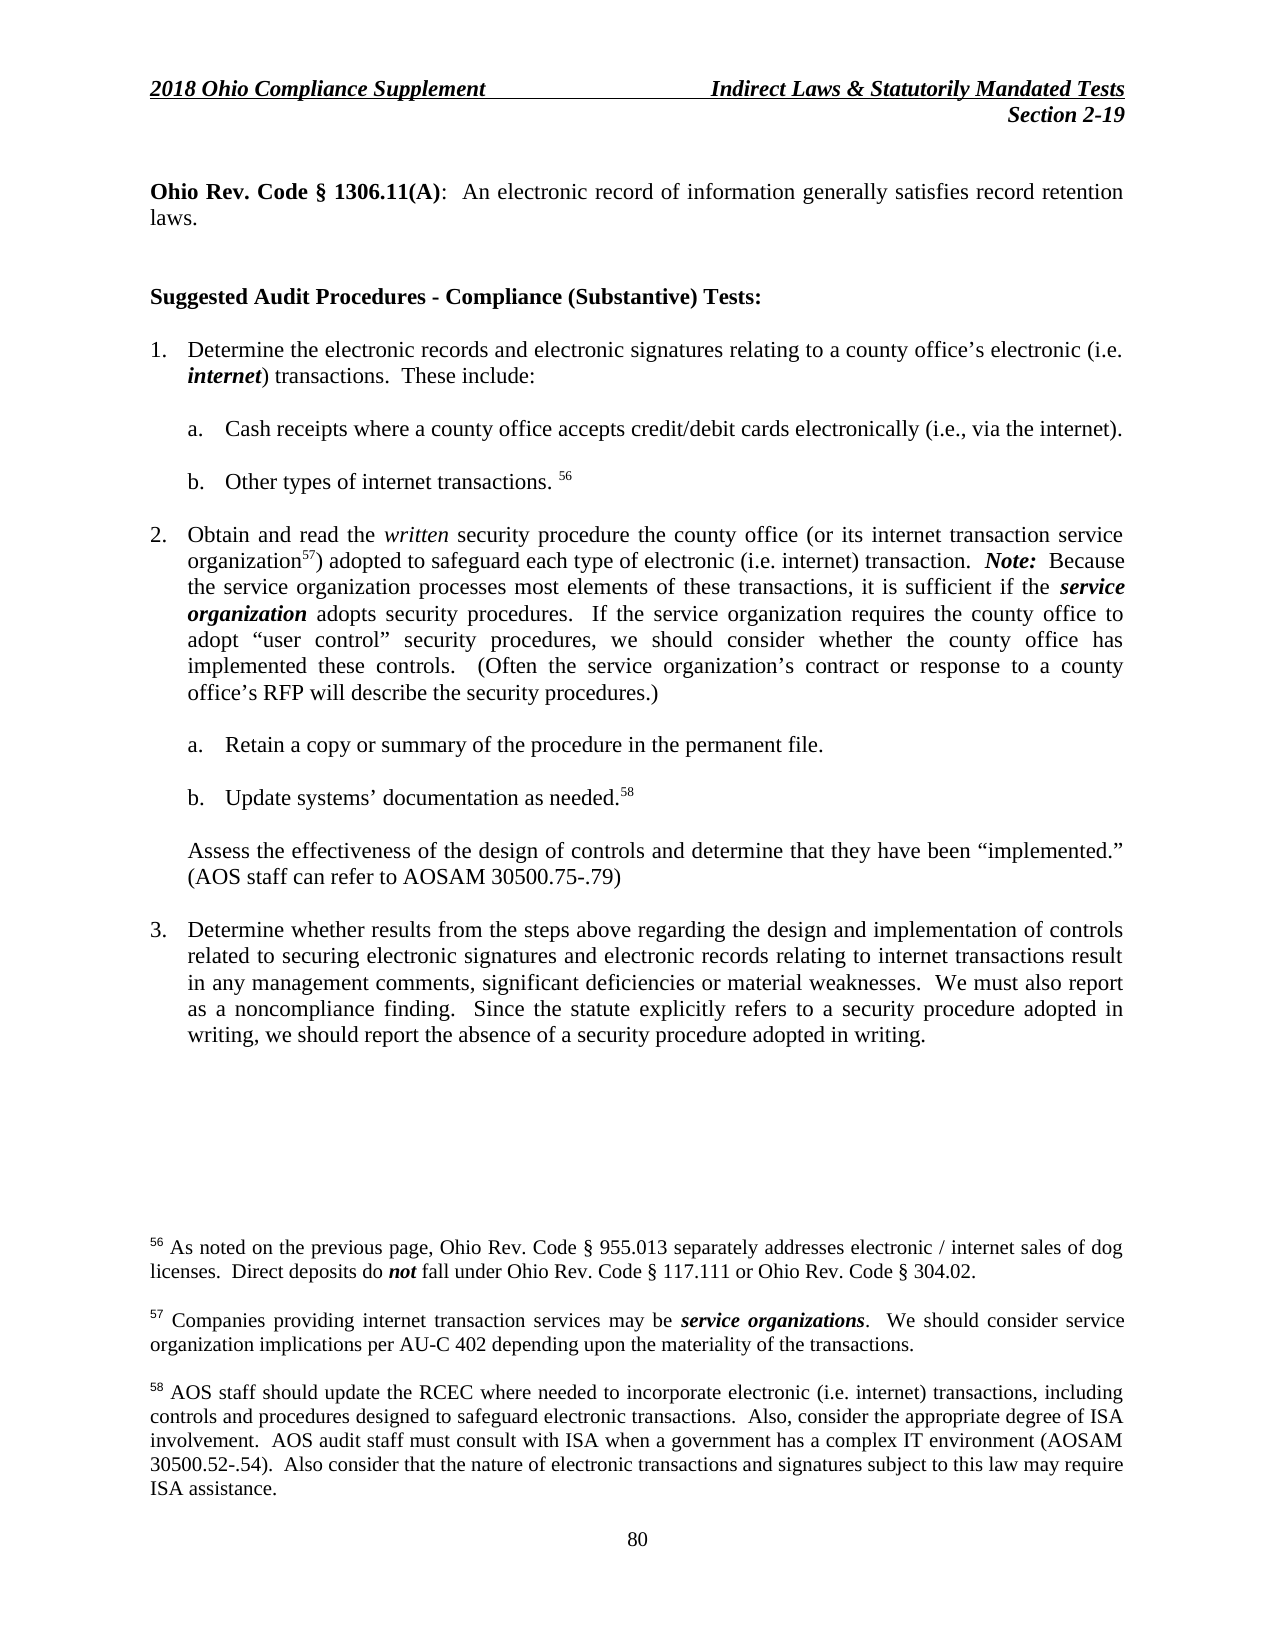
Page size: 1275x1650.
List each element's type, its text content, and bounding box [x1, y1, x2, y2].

list Determine the electronic records and electronic signatures relating to a county office’s electronic (i.e. internet) transactions. These include: [150, 336, 1125, 389]
text Ohio Rev. Code § 1306.11(A): An electronic record of information generally satisfies record retention laws. [150, 178, 1125, 231]
list Update systems’ documentation as needed. [187, 784, 1125, 811]
text Suggested Audit Procedures - Compliance (Substantive) Tests: [150, 283, 1125, 310]
list Other types of internet transactions. [187, 468, 1125, 494]
list Retain a copy or summary of the procedure in the permanent file. [187, 731, 1125, 758]
list Obtain and read the written security procedure the county office (or its internet transaction service organization) adopted to safeguard each type of electronic (i.e. internet) transaction. Note: Because the service organization processes most elements of these transactions, it is sufficient if the service organization adopts security procedures. If the service organization requires the county office to adopt “user control” security procedures, we should consider whether the county office has implemented these controls. (Often the service organization’s contract or response to a county office’s RFP will describe the security procedures.) [150, 521, 1125, 705]
list Determine whether results from the steps above regarding the design and implementation of controls related to securing electronic signatures and electronic records relating to internet transactions result in any management comments, significant deficiencies or material weaknesses. We must also report as a noncompliance finding. Since the statute explicitly refers to a security procedure adopted in writing, we should report the absence of a security procedure adopted in writing. [150, 916, 1125, 1048]
list Cash receipts where a county office accepts credit/debit cards electronically (i.e., via the internet). [187, 415, 1125, 442]
text Assess the effectiveness of the design of controls and determine that they have been “implemented.” (AOS staff can refer to AOSAM 30500.75-.79) [187, 837, 1125, 889]
